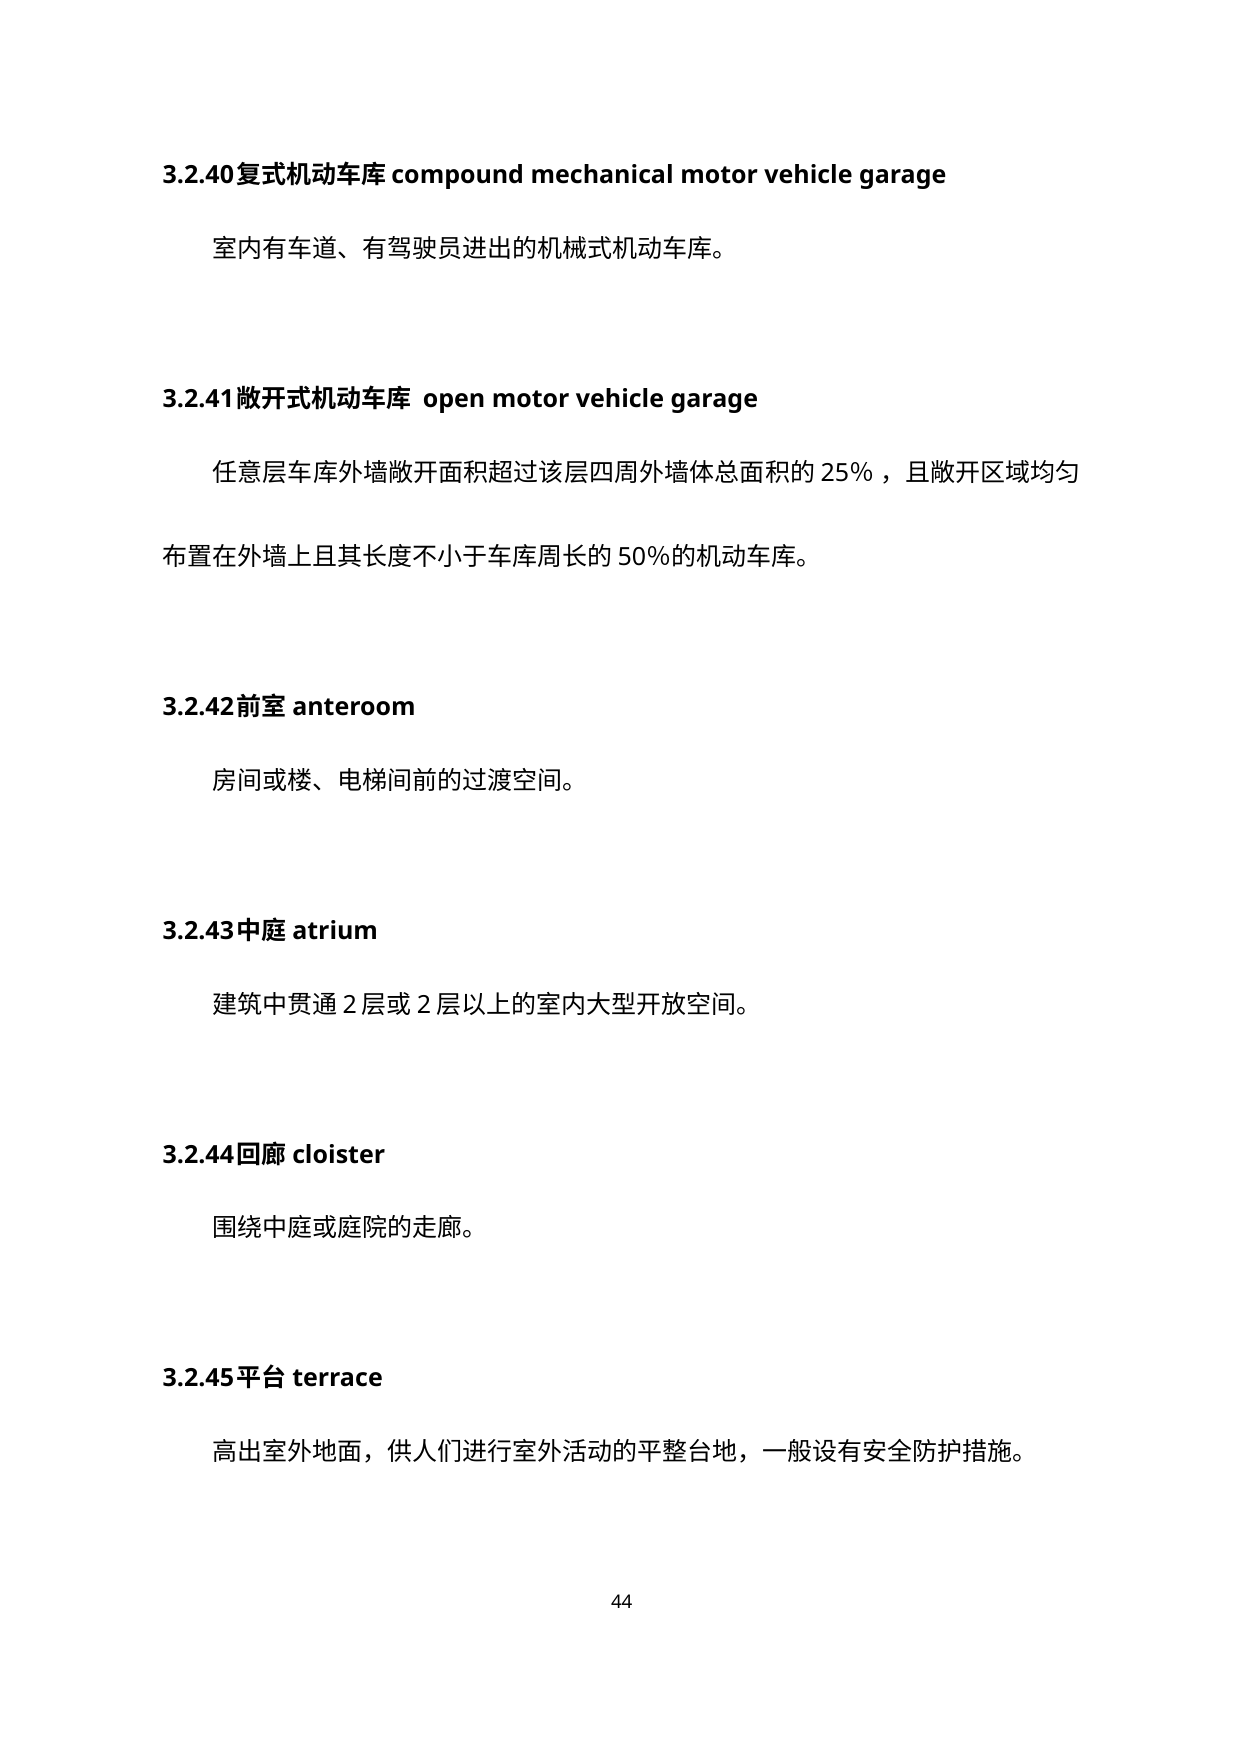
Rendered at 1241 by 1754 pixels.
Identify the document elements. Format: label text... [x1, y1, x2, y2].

text 高出室外地面，供人们进行室外活动的平整台地，一般设有安全防护措施。 [162, 1416, 1081, 1483]
text 房间或楼、电梯间前的过渡空间。 [162, 745, 1081, 813]
subtitle 前室 anteroom [162, 687, 1081, 723]
text 围绕中庭或庭院的走廊。 [162, 1192, 1081, 1260]
subtitle 回廊 cloister [162, 1134, 1081, 1170]
text 建筑中贯通2层或2层以上的室内大型开放空间。 [162, 968, 1081, 1036]
subtitle 中庭 atrium [162, 911, 1081, 947]
subtitle 复式机动车库compound mechanical motor vehicle garage [162, 155, 1081, 191]
subtitle 敞开式机动车库 open motor vehicle garage [162, 378, 1081, 414]
text 任意层车库外墙敞开面积超过该层四周外墙体总面积的25％ ，且敞开区域均匀布置在外墙上且其长度不小于车库周长的50％的机动车库。 [162, 436, 1081, 589]
subtitle 平台 terrace [162, 1358, 1081, 1394]
text 室内有车道、有驾驶员进出的机械式机动车库。 [162, 212, 1081, 280]
